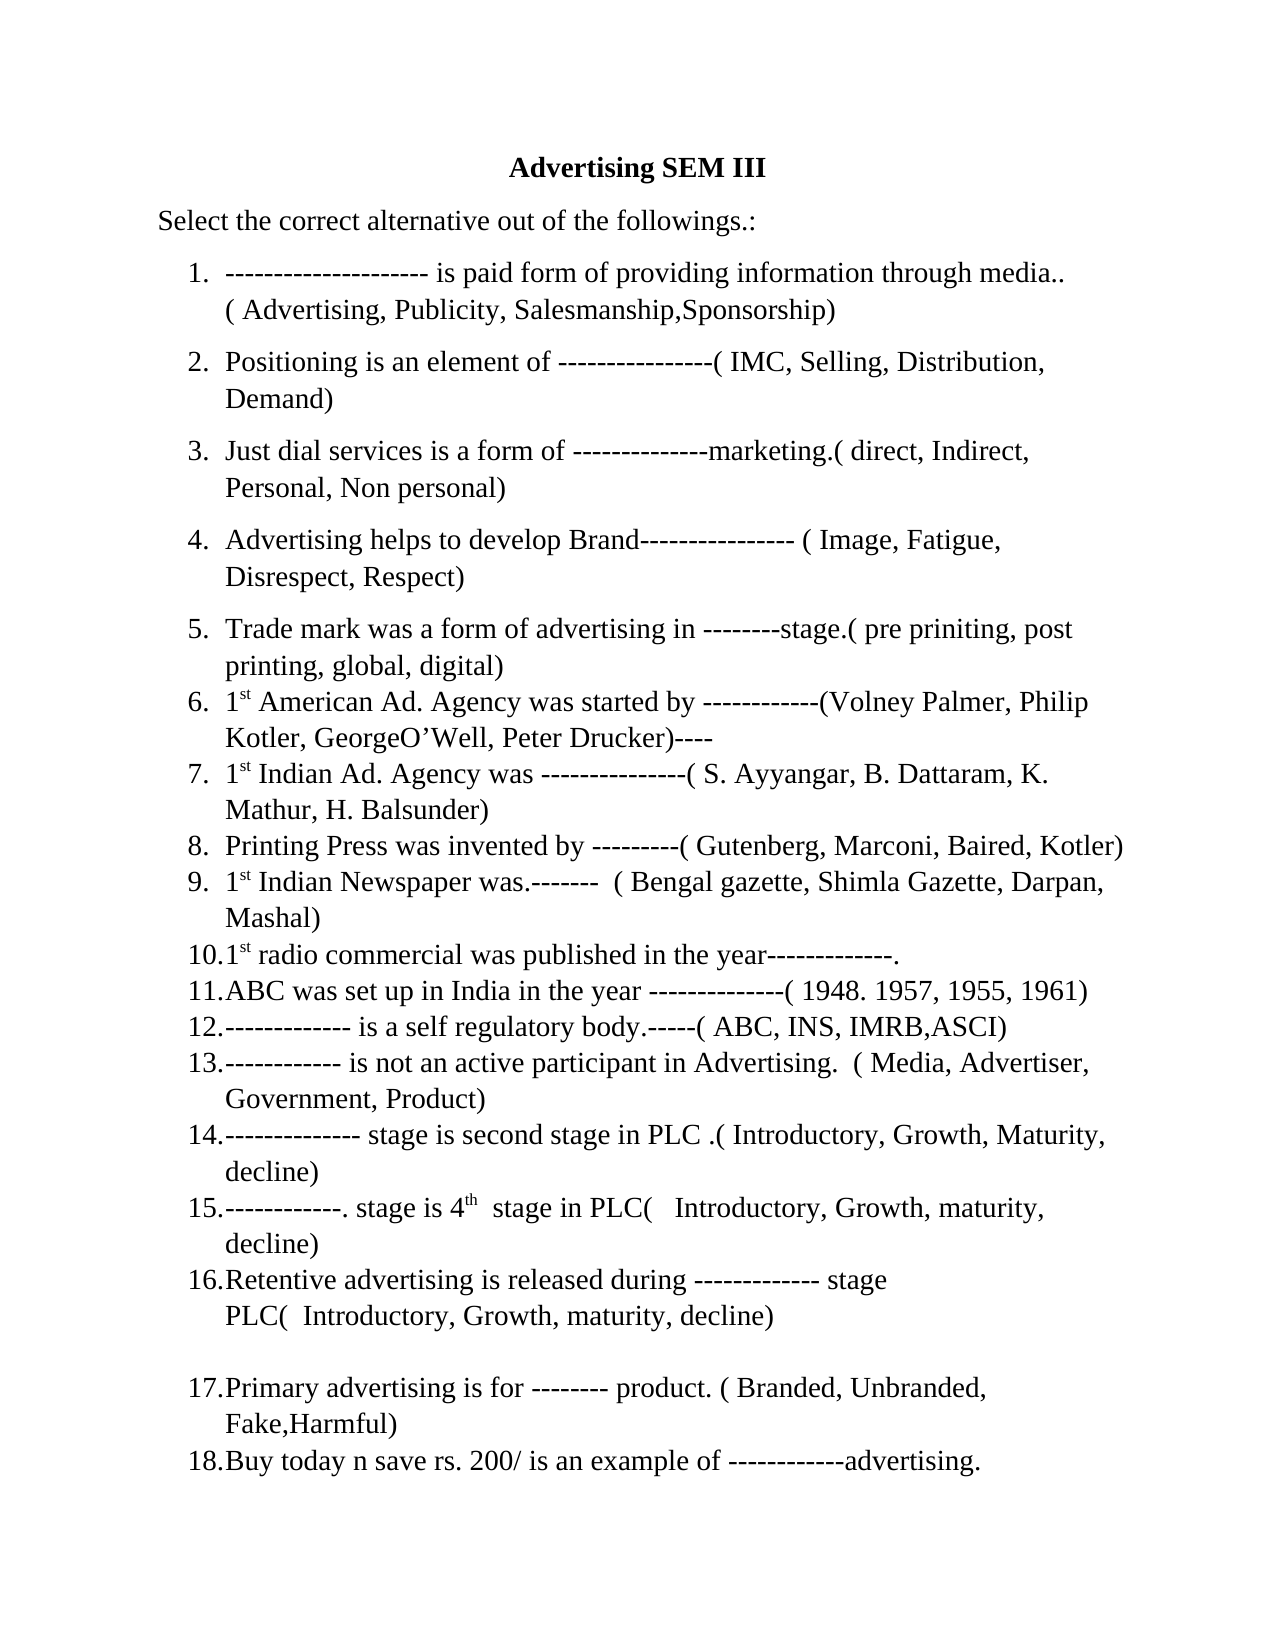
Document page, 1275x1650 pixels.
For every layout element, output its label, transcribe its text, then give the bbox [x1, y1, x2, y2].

list ------------- is a self regulatory body.-----( ABC, INS, IMRB,ASCI) [187, 1009, 1125, 1043]
list 1st radio commercial was published in the year-------------. [187, 937, 1125, 970]
list Retentive advertising is released during ------------- stage PLC( Introductory, Growth, maturity, decline) [187, 1262, 1125, 1332]
list 1st Indian Newspaper was.------- ( Bengal gazette, Shimla Gazette, Darpan, Mashal) [187, 864, 1125, 934]
list Printing Press was invented by ---------( Gutenberg, Marconi, Baired, Kotler) [187, 828, 1125, 862]
list 1st Indian Ad. Agency was ---------------( S. Ayyangar, B. Dattaram, K. Mathur, H. Balsunder) [187, 756, 1125, 826]
list -------------- stage is second stage in PLC .( Introductory, Growth, Maturity, decline) [187, 1117, 1125, 1187]
list Positioning is an element of ----------------( IMC, Selling, Distribution, Demand) [187, 344, 1125, 414]
list Trade mark was a form of advertising in --------stage.( pre priniting, post printing, global, digital) [187, 611, 1125, 681]
text Select the correct alternative out of the followings.: [150, 203, 1125, 236]
list ------------. stage is 4th stage in PLC( Introductory, Growth, maturity, decline) [187, 1190, 1125, 1259]
list 1st American Ad. Agency was started by ------------(Volney Palmer, Philip Kotler, GeorgeO’Well, Peter Drucker)---- [187, 684, 1125, 753]
list Buy today n save rs. 200/ is an example of ------------advertising. [187, 1443, 1125, 1476]
list ABC was set up in India in the year --------------( 1948. 1957, 1955, 1961) [187, 973, 1125, 1006]
list Just dial services is a form of --------------marketing.( direct, Indirect, Personal, Non personal) [187, 433, 1125, 503]
list ------------ is not an active participant in Advertising. ( Media, Advertiser, Government, Product) [187, 1045, 1125, 1115]
text Advertising SEM III [150, 150, 1125, 183]
list --------------------- is paid form of providing information through media..( Advertising, Publicity, Salesmanship,Sponsorship) [187, 256, 1125, 325]
list Primary advertising is for -------- product. ( Branded, Unbranded, Fake,Harmful) [187, 1371, 1125, 1440]
list Advertising helps to develop Brand---------------- ( Image, Fatigue, Disrespect, Respect) [187, 522, 1125, 592]
